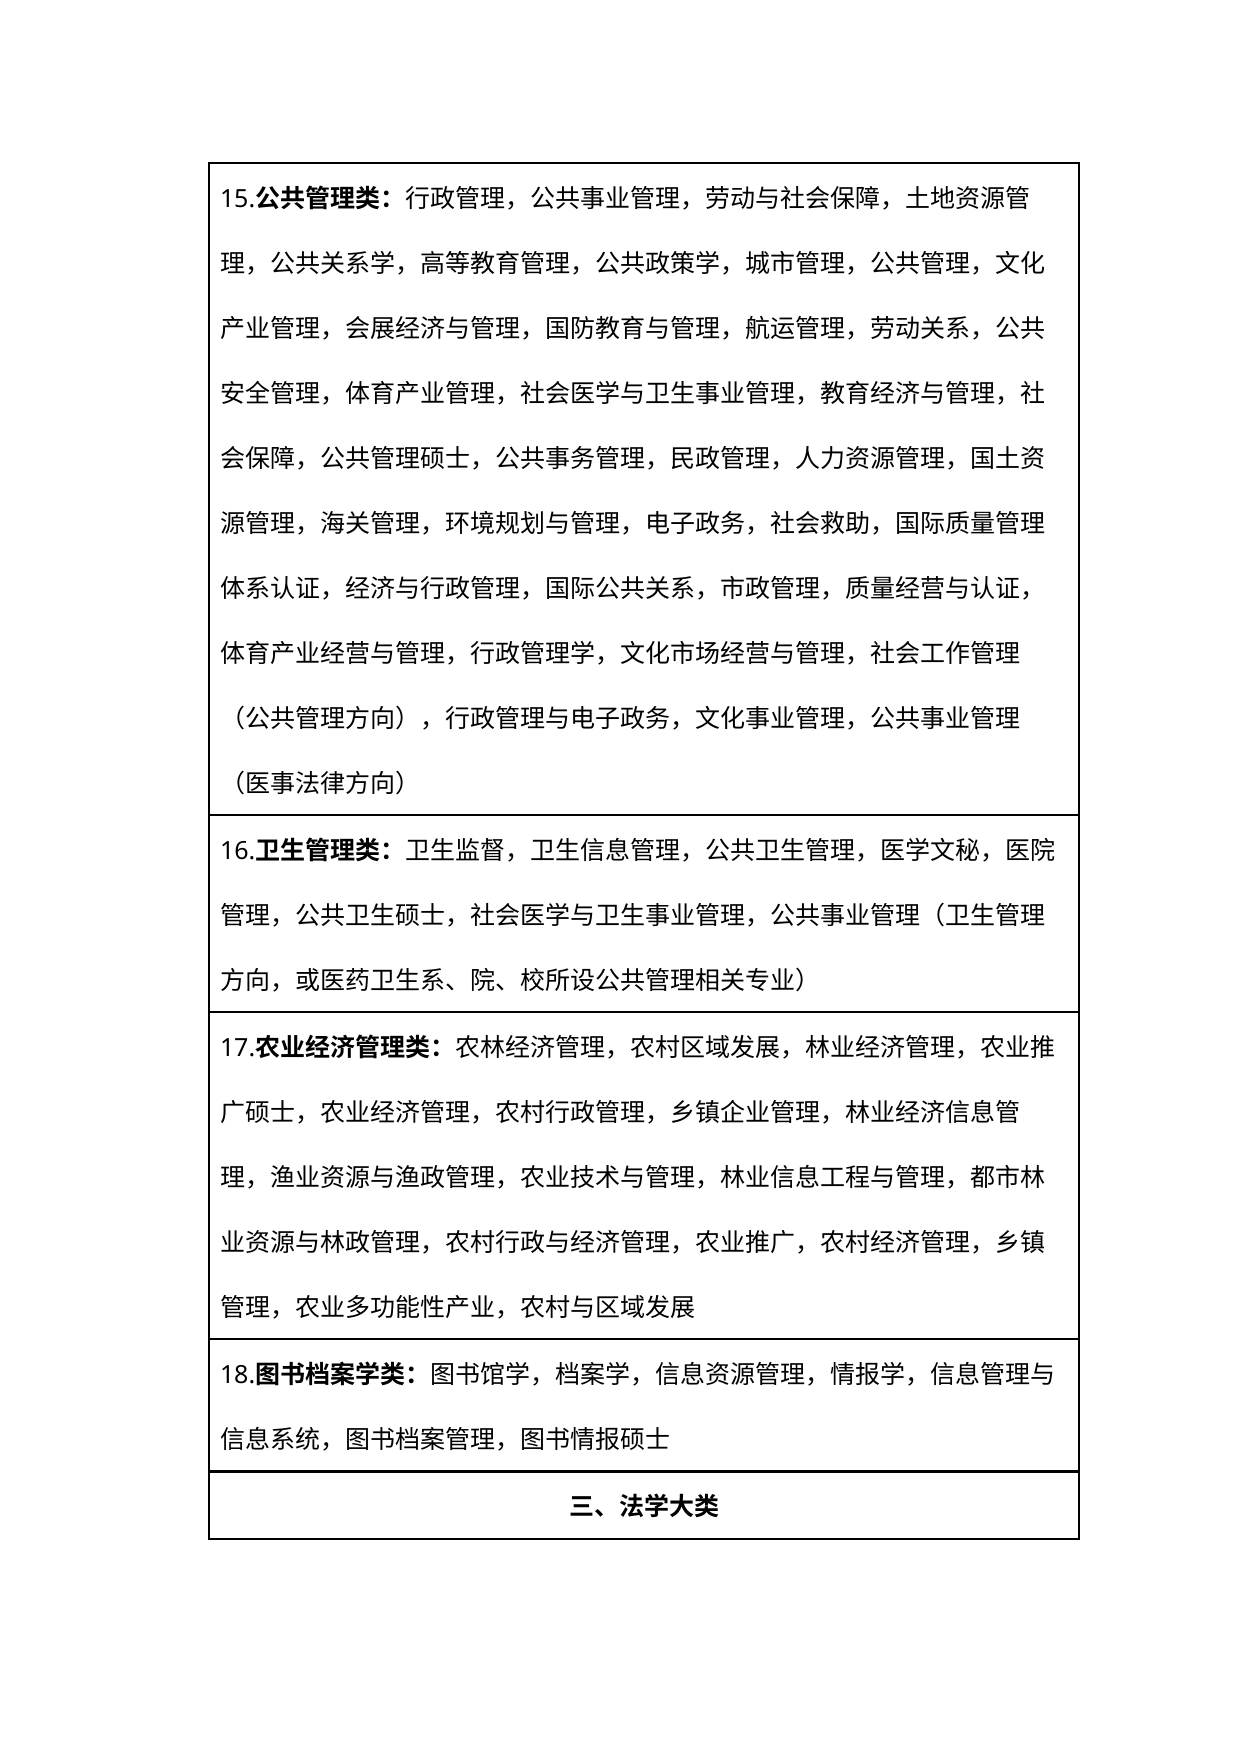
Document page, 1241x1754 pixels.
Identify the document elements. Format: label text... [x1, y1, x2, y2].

table_cell 三、法学大类 [210, 1473, 1078, 1537]
table_cell 17.农业经济管理类：农林经济管理，农村区域发展，林业经济管理，农业推广硕士，农业经济管理，农村行政管理，乡镇企业管理，林业经济信息管理，渔业资源与渔政管理，农业技术与管理，林业信息工程与管理，都市林业资源与林政管理，农村行政与经济管理，农业推广，农村经济管理，乡镇管理，农业多功能性产业，农村与区域发展 [210, 1013, 1078, 1338]
table_cell 16.卫生管理类：卫生监督，卫生信息管理，公共卫生管理，医学文秘，医院管理，公共卫生硕士，社会医学与卫生事业管理，公共事业管理（卫生管理方向，或医药卫生系、院、校所设公共管理相关专业） [210, 816, 1078, 1011]
table_cell 15.公共管理类：行政管理，公共事业管理，劳动与社会保障，土地资源管理，公共关系学，高等教育管理，公共政策学，城市管理，公共管理，文化产业管理，会展经济与管理，国防教育与管理，航运管理，劳动关系，公共安全管理，体育产业管理，社会医学与卫生事业管理，教育经济与管理，社会保障，公共管理硕士，公共事务管理，民政管理，人力资源管理，国土资源管理，海关管理，环境规划与管理，电子政务，社会救助，国际质量管理体系认证，经济与行政管理，国际公共关系，市政管理，质量经营与认证，体育产业经营与管理，行政管理学，文化市场经营与管理，社会工作管理（公共管理方向），行政管理与电子政务，文化事业管理，公共事业管理（医事法律方向） [210, 164, 1078, 814]
table_cell 18.图书档案学类：图书馆学，档案学，信息资源管理，情报学，信息管理与信息系统，图书档案管理，图书情报硕士 [210, 1340, 1078, 1470]
